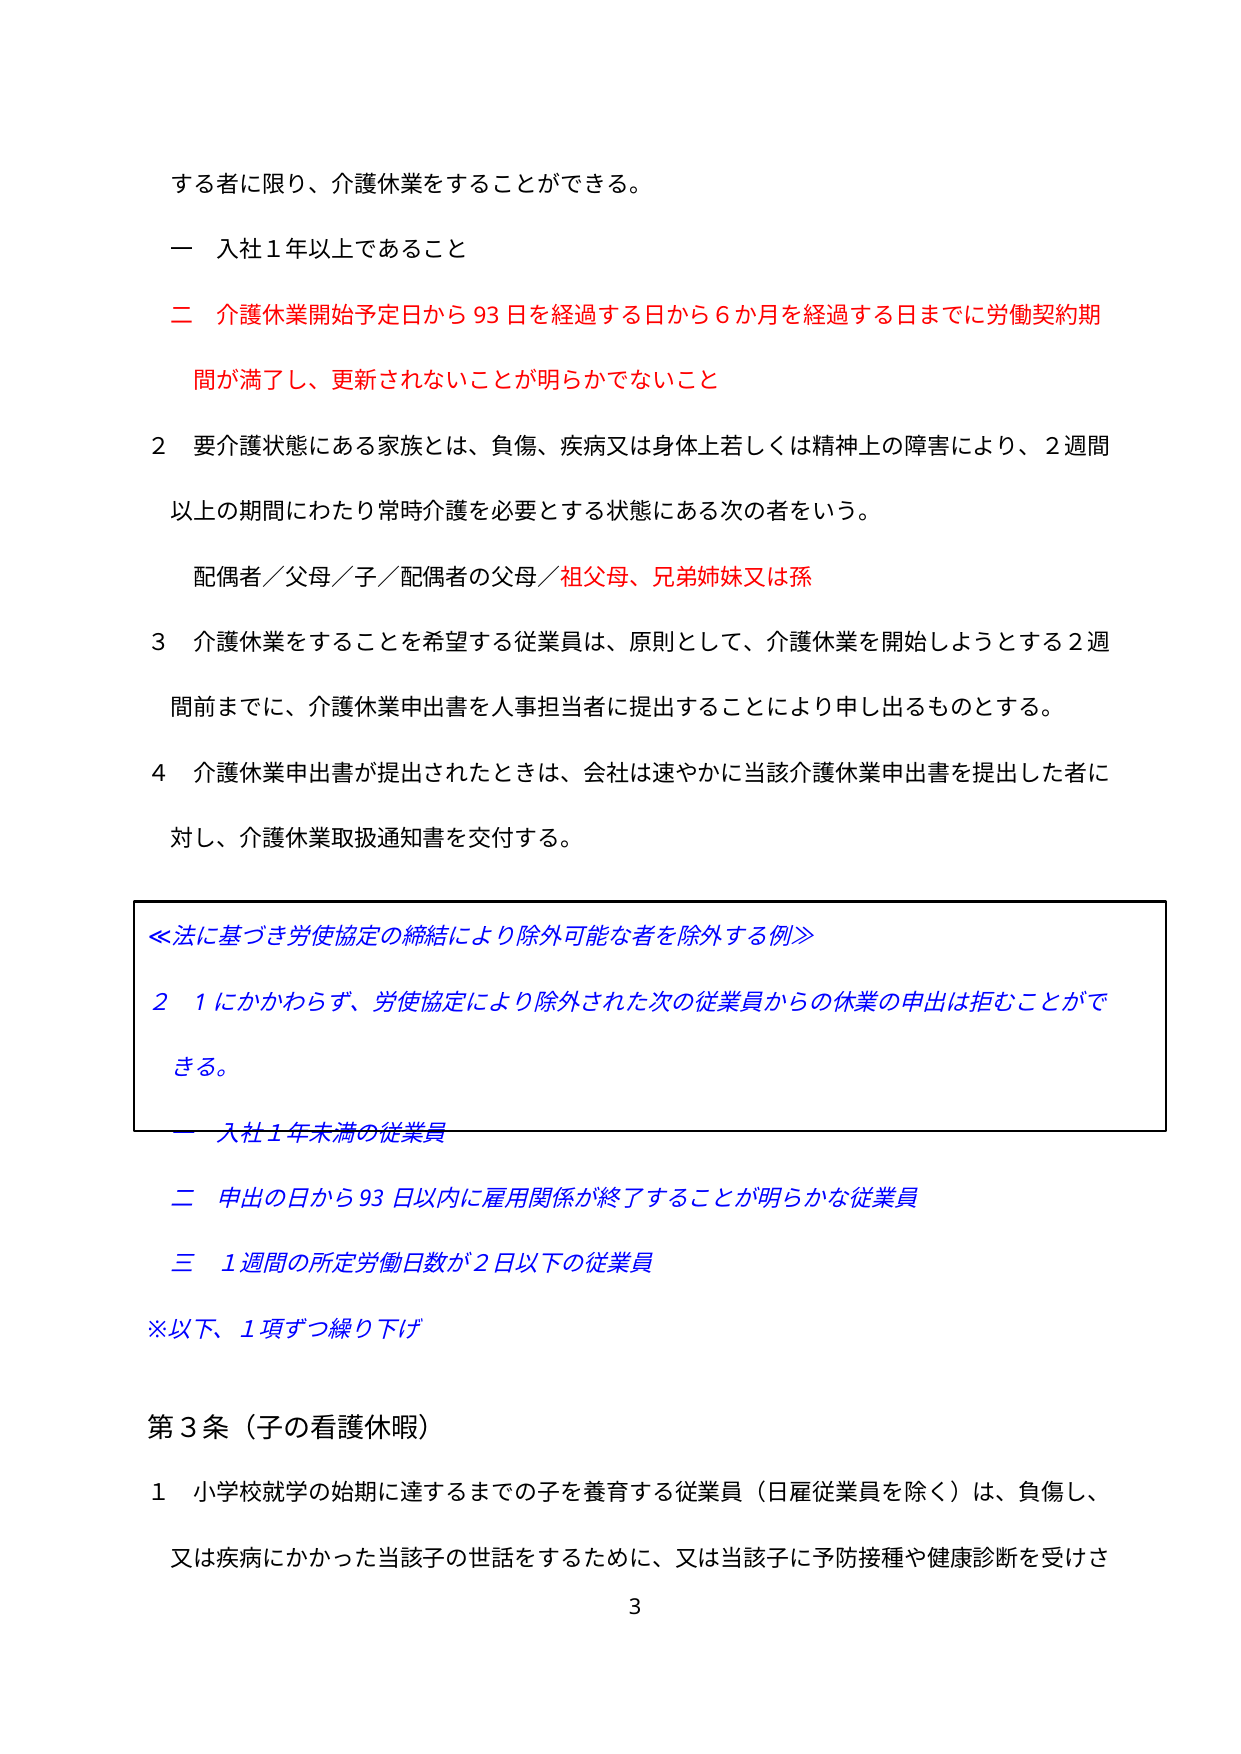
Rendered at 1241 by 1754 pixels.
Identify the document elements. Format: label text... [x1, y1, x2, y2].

text 一 入社１年以上であること [148, 215, 1122, 281]
text 配偶者／父母／子／配偶者の父母／祖父母、兄弟姉妹又は孫 [148, 542, 1122, 608]
text 二 介護休業開始予定日から93 日を経過する日から６か月を経過する日までに労働契約期間が満了し、更新されないことが明らかでないこと [148, 281, 1122, 411]
text 二 申出の日から93 日以内に雇用関係が終了することが明らかな従業員 [148, 1164, 1122, 1229]
text ２ 1 にかかわらず、労使協定により除外された次の従業員からの休業の申出は拒むことができる。 [148, 967, 1122, 1098]
text 三 １週間の所定労働日数が２日以下の従業員 [148, 1229, 1122, 1294]
text ≪法に基づき労使協定の締結により除外可能な者を除外する例≫ [148, 903, 1122, 967]
text ２ 要介護状態にある家族とは、負傷、疾病又は身体上若しくは精神上の障害により、２週間以上の期間にわたり常時介護を必要とする状態にある次の者をいう。 [148, 411, 1122, 542]
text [148, 1458, 1122, 1589]
text ※以下、１項ずつ繰り下げ [148, 1294, 1122, 1360]
text 一 入社１年未満の従業員 [148, 1132, 1122, 1164]
text 第３条（子の看護休暇） [148, 1393, 1122, 1458]
text ４ 介護休業申出書が提出されたときは、会社は速やかに当該介護休業申出書を提出した者に対し、介護休業取扱通知書を交付する。 [148, 738, 1122, 869]
text ３ 介護休業をすることを希望する従業員は、原則として、介護休業を開始しようとする２週間前までに、介護休業申出書を人事担当者に提出することにより申し出るものとする。 [148, 608, 1122, 738]
text 一 入社１年未満の従業員 [148, 1098, 1122, 1130]
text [148, 150, 1122, 215]
